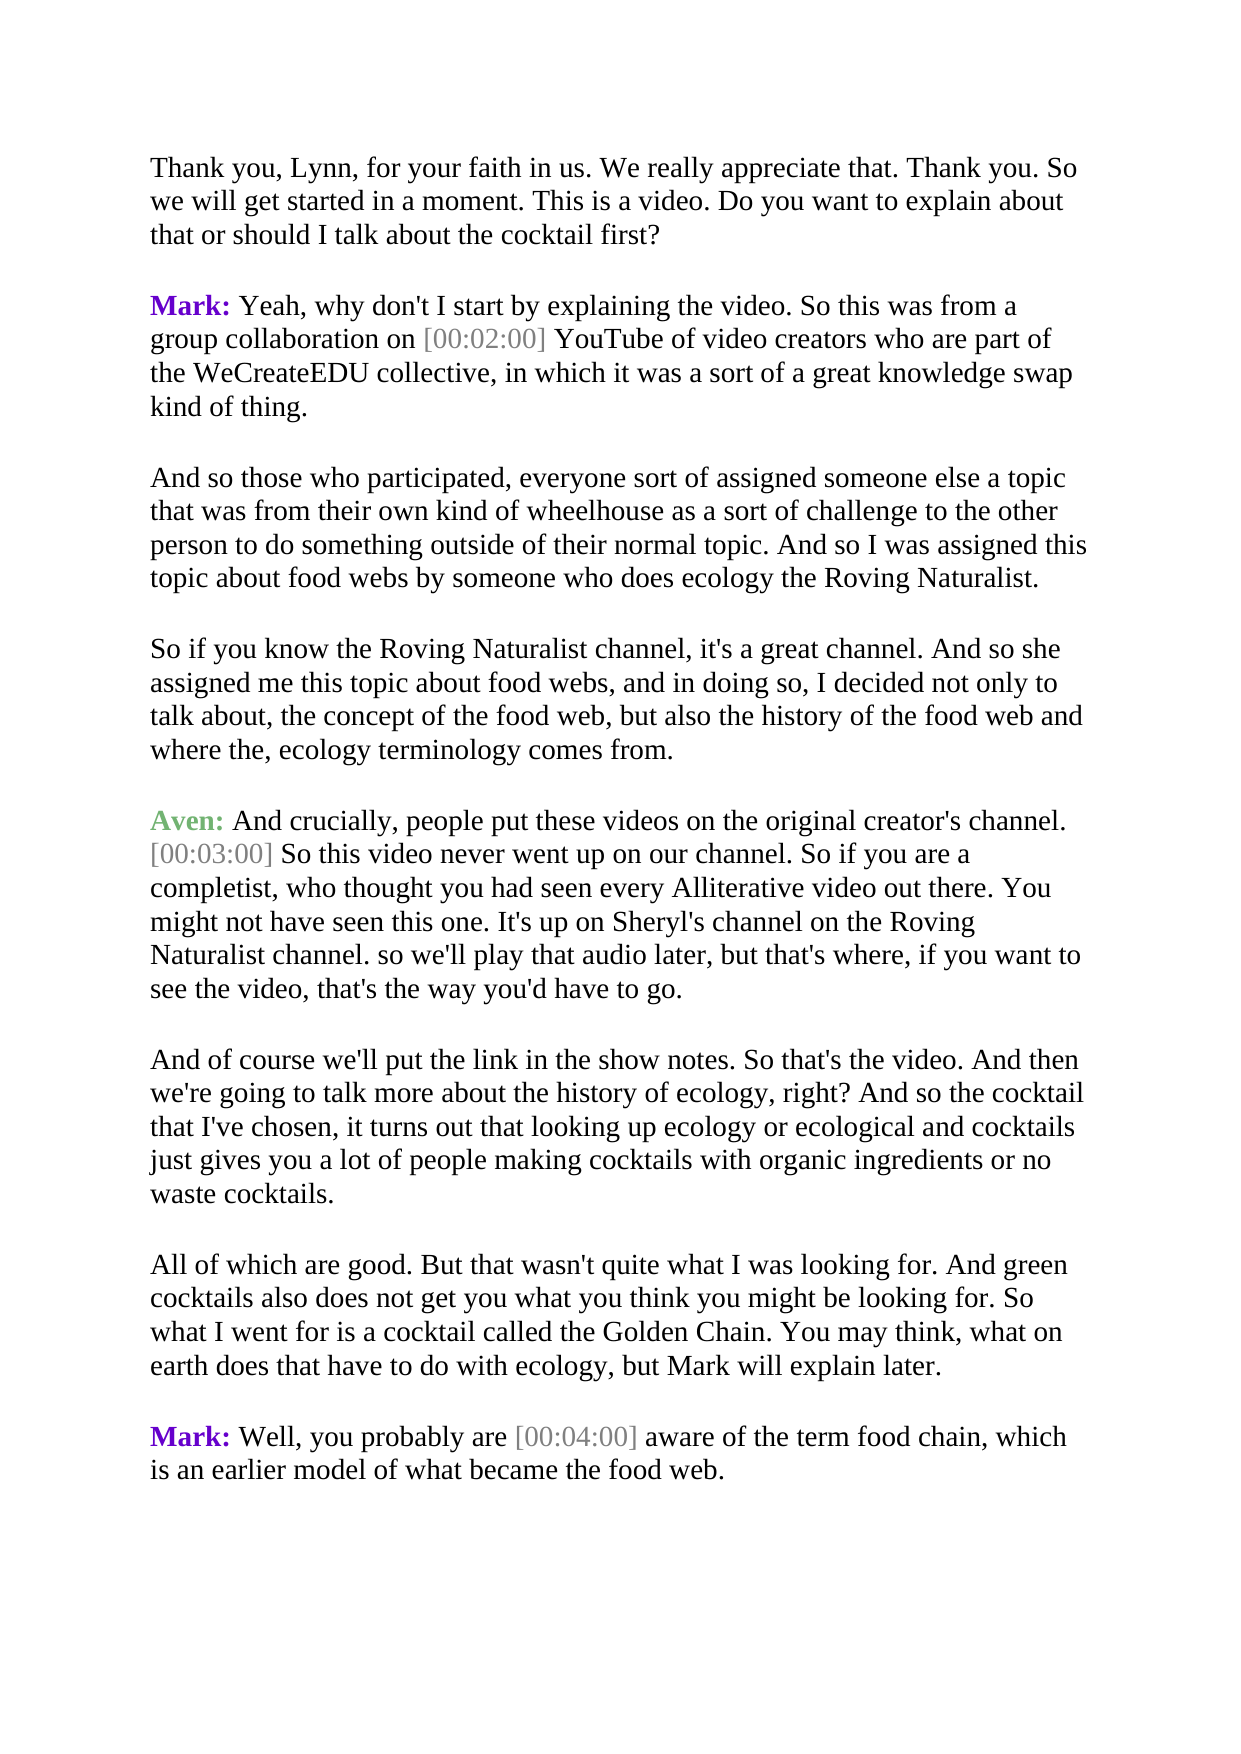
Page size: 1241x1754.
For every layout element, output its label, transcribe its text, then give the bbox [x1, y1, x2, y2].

text And so those who participated, everyone sort of assigned someone else a topic that was from their own kind of wheelhouse as a sort of challenge to the other person to do something outside of their normal topic. And so I was assigned this topic about food webs by someone who does ecology the Roving Naturalist. [150, 460, 1090, 594]
text All of which are good. But that wasn't quite what I was looking for. And green cocktails also does not get you what you think you might be looking for. So what I went for is a cocktail called the Golden Chain. You may think, what on earth does that have to do with ecology, but Mark will explain later. [150, 1247, 1090, 1381]
text Aven: And crucially, people put these videos on the original creator's channel. [00:03:00] So this video never went up on our channel. So if you are a completist, who thought you had seen every Alliterative video out there. You might not have seen this one. It's up on Sheryl's channel on the Roving Naturalist channel. so we'll play that audio later, but that's where, if you want to see the video, that's the way you'd have to go. [150, 803, 1090, 1004]
text Mark: Well, you probably are [00:04:00] aware of the term food chain, which is an earlier model of what became the food web. [150, 1419, 1090, 1486]
text So if you know the Roving Naturalist channel, it's a great channel. And so she assigned me this topic about food webs, and in doing so, I decided not only to talk about, the concept of the food web, but also the history of the food web and where the, ecology terminology comes from. [150, 631, 1090, 766]
text Mark: Yeah, why don't I start by explaining the video. So this was from a group collaboration on [00:02:00] YouTube of video creators who are part of the WeCreateEDU collective, in which it was a sort of a great knowledge swap kind of thing. [150, 288, 1090, 422]
text And of course we'll put the link in the show notes. So that's the video. And then we're going to talk more about the history of ecology, right? And so the cocktail that I've chosen, it turns out that looking up ecology or ecological and cocktails just gives you a lot of people making cocktails with organic ingredients or no waste cocktails. [150, 1042, 1090, 1209]
text Thank you, Lynn, for your faith in us. We really appreciate that. Thank you. So we will get started in a moment. This is a video. Do you want to explain about that or should I talk about the cocktail first? [150, 150, 1090, 251]
